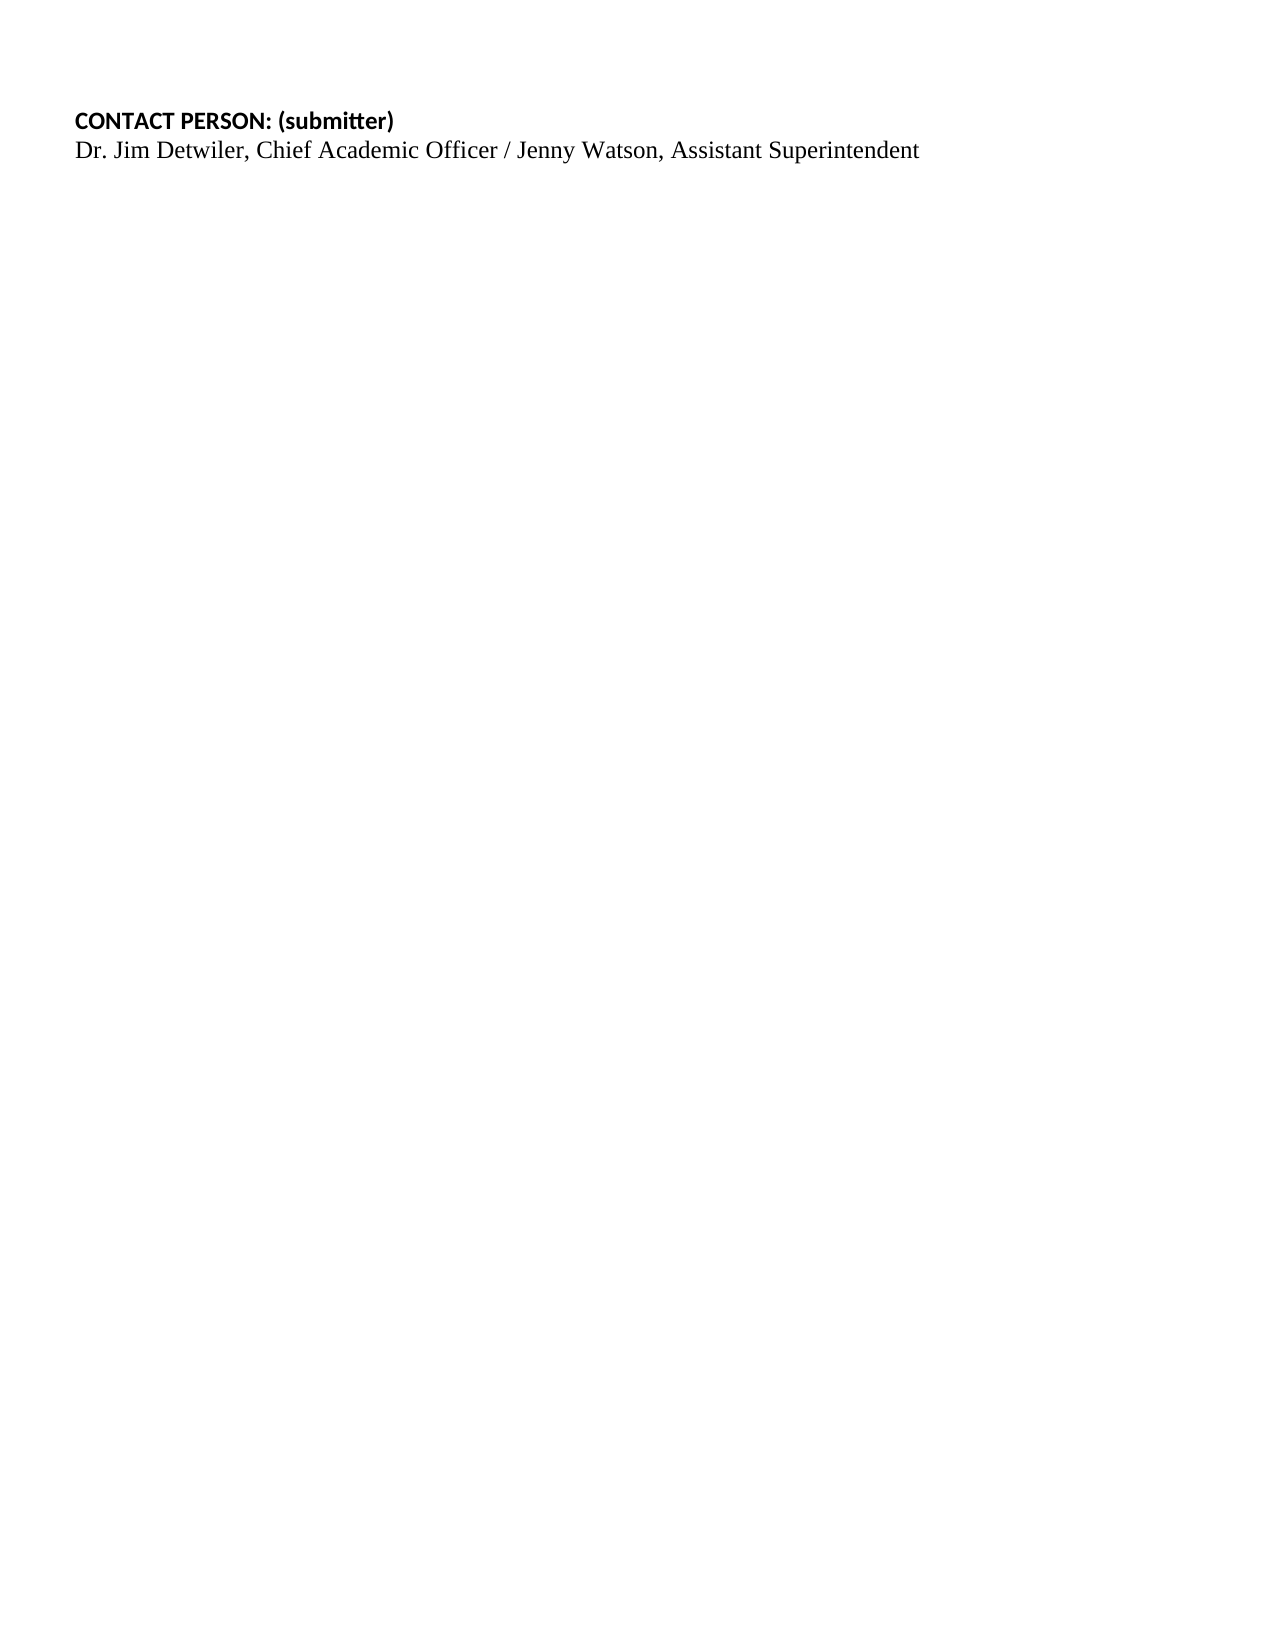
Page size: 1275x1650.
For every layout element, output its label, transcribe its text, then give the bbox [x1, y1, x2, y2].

text CONTACT PERSON: (submitter) [75, 105, 1200, 136]
